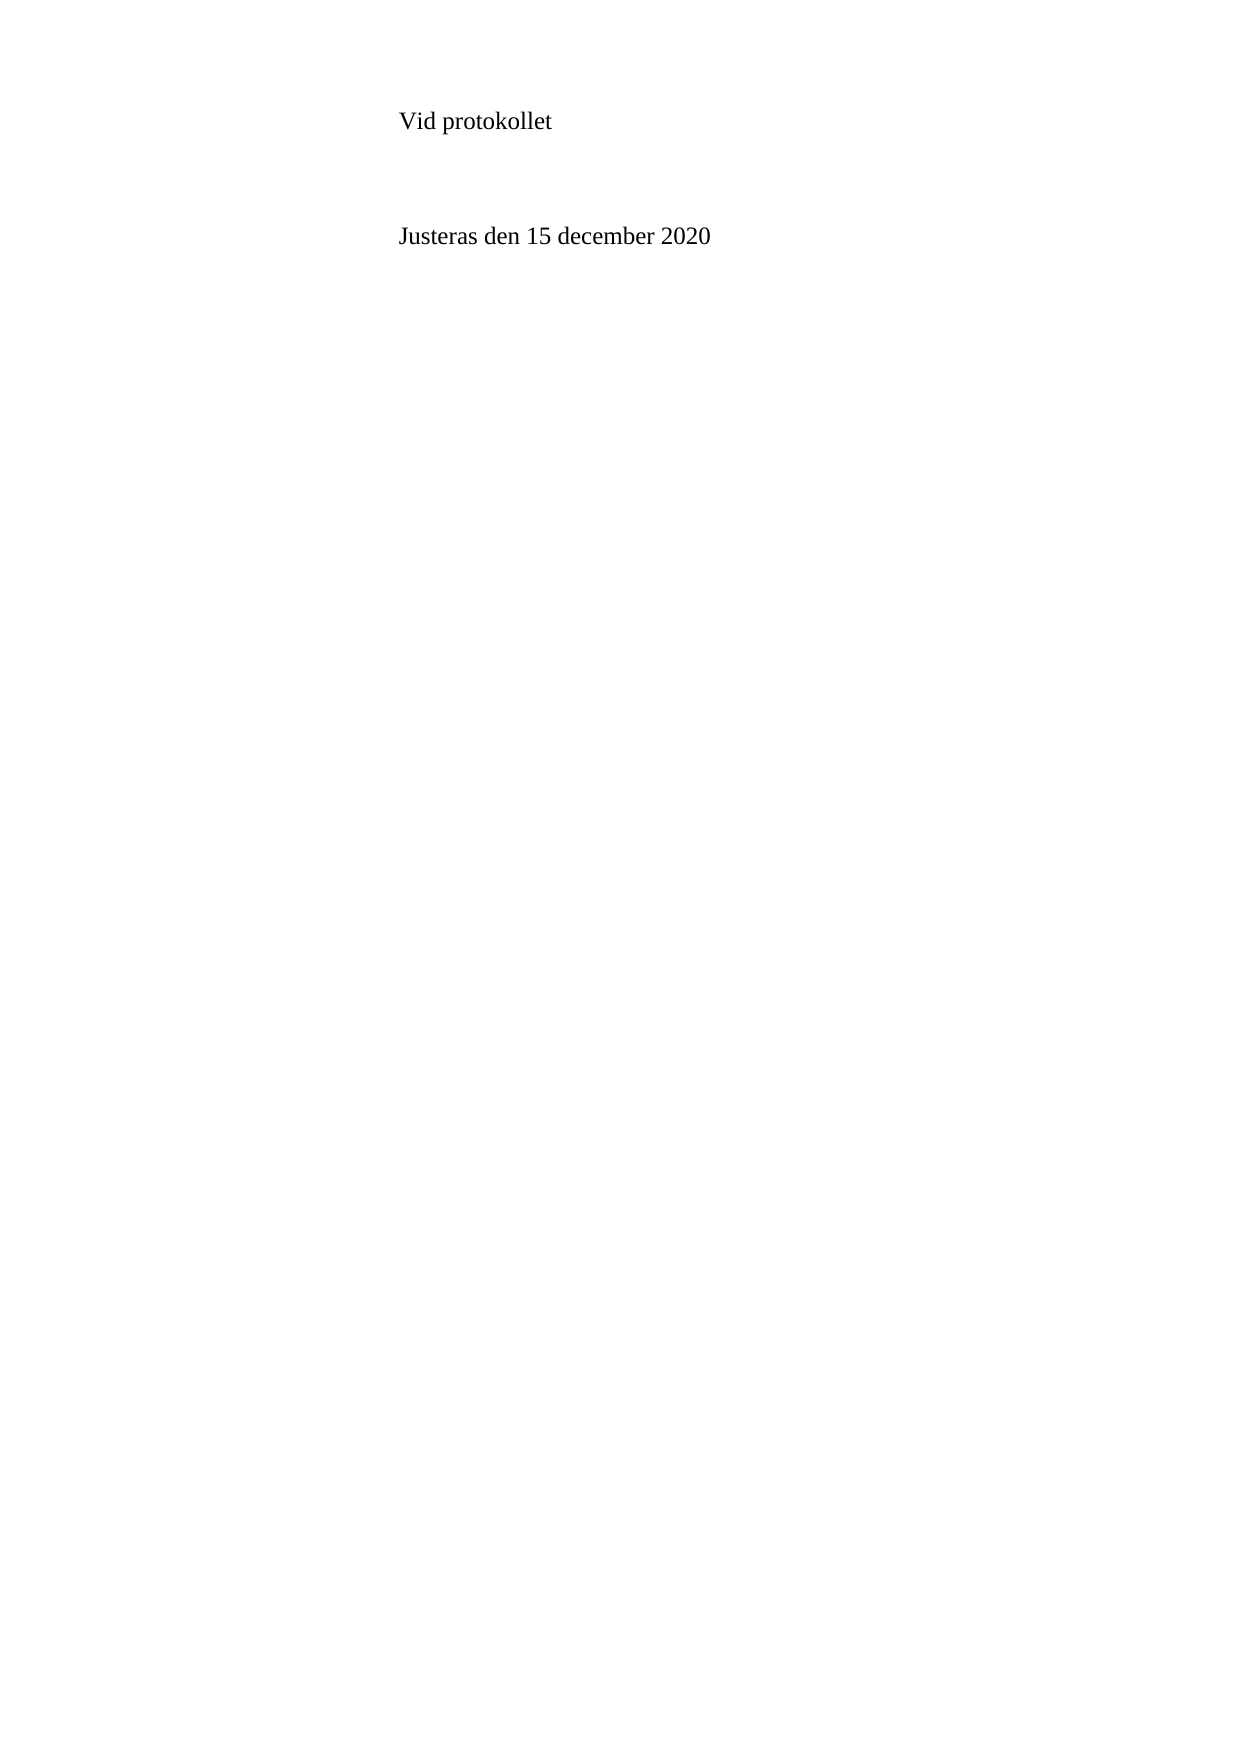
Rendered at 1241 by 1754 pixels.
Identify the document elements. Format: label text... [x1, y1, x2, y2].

table_cell Vid protokollet Justeras den 15 december 2020 [391, 106, 1137, 279]
